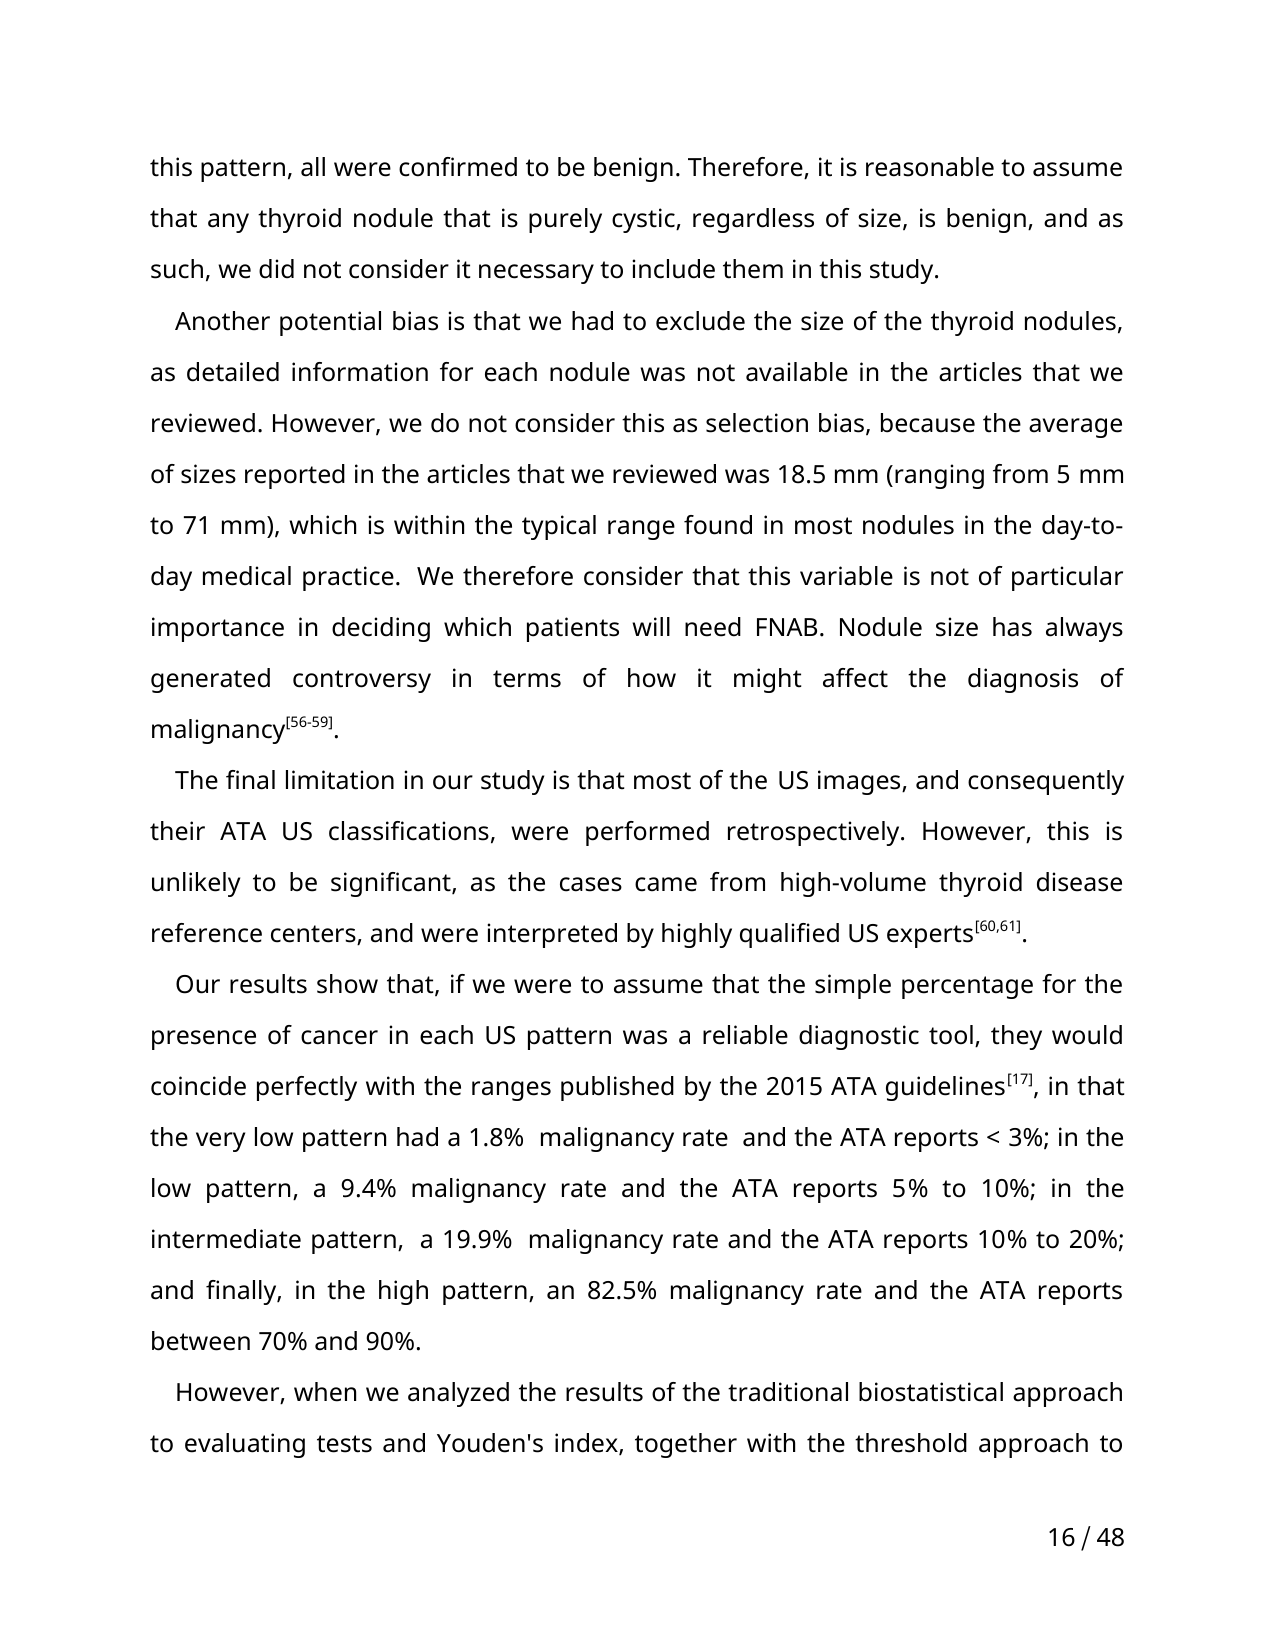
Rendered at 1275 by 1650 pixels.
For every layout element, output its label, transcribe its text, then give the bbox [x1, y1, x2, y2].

text Our results show that, if we were to assume that the simple percentage for the presence of cancer in each US pattern was a reliable diagnostic tool, they would coincide perfectly with the ranges published by the 2015 ATA guidelines[17], in that the very low pattern had a 1.8% malignancy rate and the ATA reports < 3%; in the low pattern, a 9.4% malignancy rate and the ATA reports 5% to 10%; in the intermediate pattern, a 19.9% malignancy rate and the ATA reports 10% to 20%; and finally, in the high pattern, an 82.5% malignancy rate and the ATA reports between 70% and 90%. [150, 967, 1125, 1358]
text The final limitation in our study is that most of the US images, and consequently their ATA US classifications, were performed retrospectively. However, this is unlikely to be significant, as the cases came from high-volume thyroid disease reference centers, and were interpreted by highly qualified US experts[60,61]. [150, 762, 1125, 950]
text Another potential bias is that we had to exclude the size of the thyroid nodules, as detailed information for each nodule was not available in the articles that we reviewed. However, we do not consider this as selection bias, because the average of sizes reported in the articles that we reviewed was 18.5 mm (ranging from 5 mm to 71 mm), which is within the typical range found in most nodules in the day-to-day medical practice. We therefore consider that this variable is not of particular importance in deciding which patients will need FNAB. Nodule size has always generated controversy in terms of how it might affect the diagnosis of malignancy[56-59]. [150, 303, 1125, 746]
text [150, 150, 1125, 286]
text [150, 1375, 1125, 1460]
